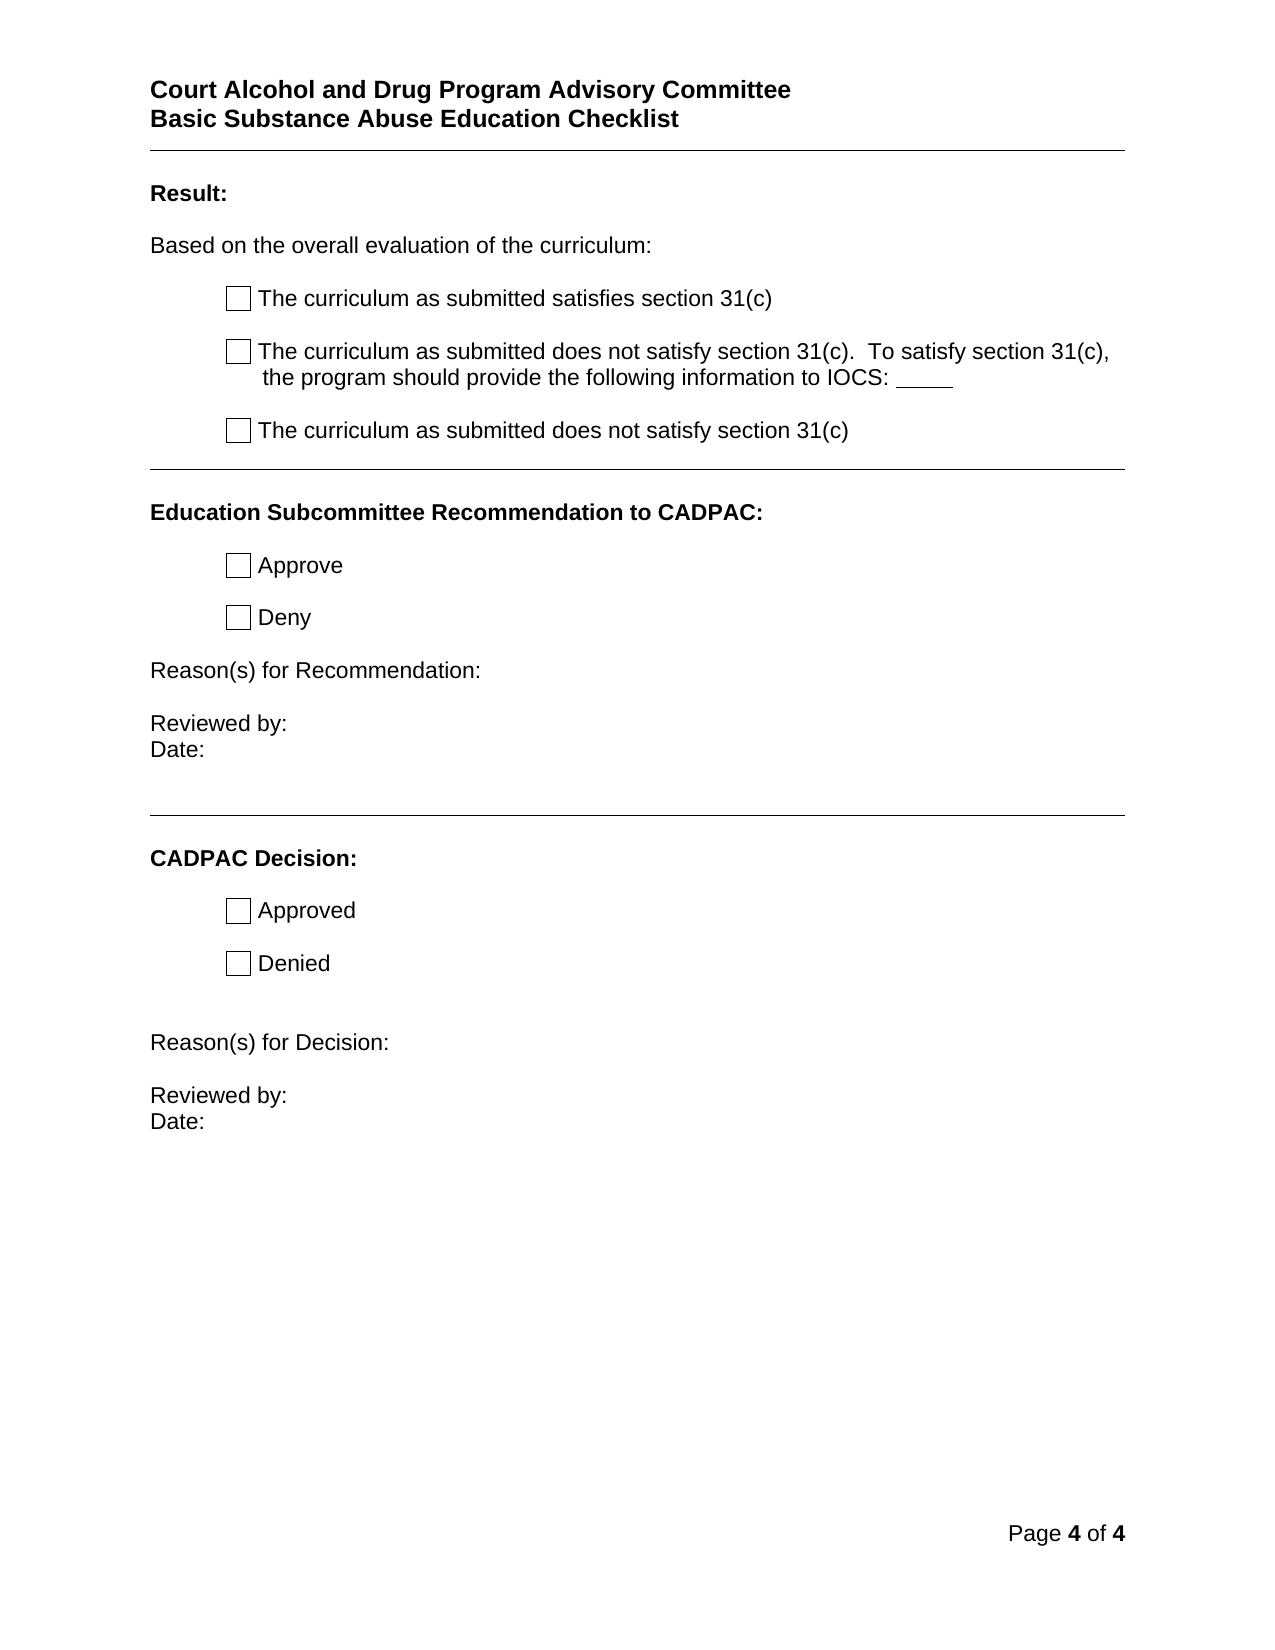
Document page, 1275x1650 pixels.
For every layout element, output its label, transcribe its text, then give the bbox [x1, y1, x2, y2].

text Date: [150, 736, 1125, 762]
text Reviewed by: [150, 710, 1125, 736]
text Approved [150, 897, 1125, 924]
text Reason(s) for Recommendation: [150, 657, 1125, 683]
text Denied [225, 950, 1125, 976]
text Reason(s) for Decision: [150, 1029, 1125, 1055]
text Reviewed by: [150, 1082, 1125, 1108]
text Education Subcommittee Recommendation to CADPAC: [150, 499, 1125, 525]
text Approve [150, 552, 1125, 578]
text Result: [150, 179, 1125, 206]
text Based on the overall evaluation of the curriculum: [150, 232, 1125, 258]
text The curriculum as submitted does not satisfy section 31(c). To satisfy section 31(c), the program should provide the following information to IOCS: [225, 338, 1125, 390]
text The curriculum as submitted satisfies section 31(c) [150, 285, 1125, 311]
text Date: [150, 1108, 1125, 1134]
text CADPAC Decision: [150, 844, 1125, 871]
text Deny [225, 604, 1125, 631]
text The curriculum as submitted does not satisfy section 31(c) [225, 417, 1125, 443]
